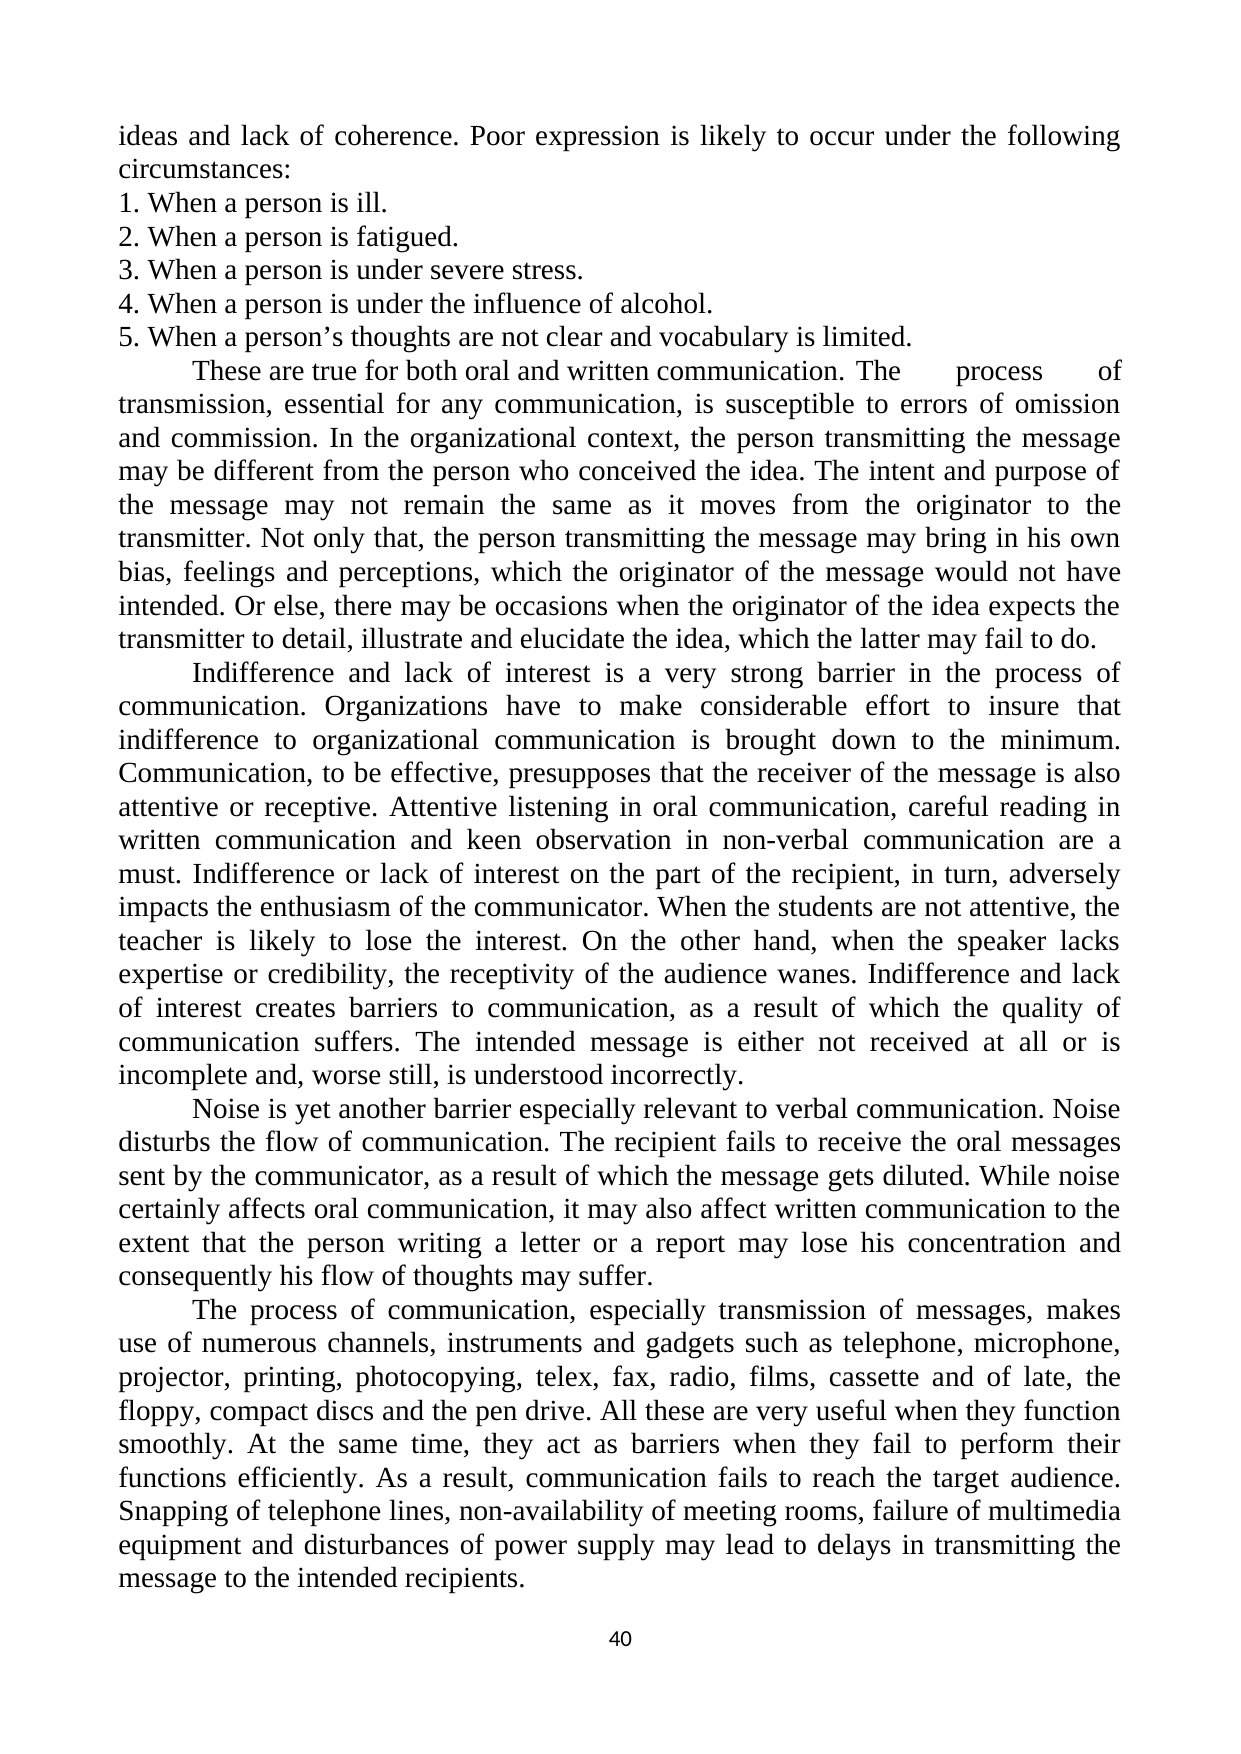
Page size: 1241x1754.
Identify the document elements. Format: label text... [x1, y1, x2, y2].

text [118, 118, 1122, 185]
text 5. When a person’s thoughts are not clear and vocabulary is limited. [118, 319, 1122, 353]
text Noise is yet another barrier especially relevant to verbal communication. Noise disturbs the flow of communication. The recipient fails to receive the oral messages sent by the communicator, as a result of which the message gets diluted. While noise certainly affects oral communication, it may also affect written communication to the extent that the person writing a letter or a report may lose his concentration and consequently his flow of thoughts may suffer. [118, 1091, 1122, 1292]
text The process of communication, especially transmission of messages, makes use of numerous channels, instruments and gadgets such as telephone, microphone, projector, printing, photocopying, telex, fax, radio, films, cassette and of late, the floppy, compact discs and the pen drive. All these are very useful when they function smoothly. At the same time, they act as barriers when they fail to perform their functions efficiently. As a result, communication fails to reach the target audience. Snapping of telephone lines, non-availability of meeting rooms, failure of multimedia equipment and disturbances of power supply may lead to delays in transmitting the message to the intended recipients. [118, 1292, 1122, 1594]
text Indifference and lack of interest is a very strong barrier in the process of communication. Organizations have to make considerable effort to insure that indifference to organizational communication is brought down to the minimum. Communication, to be effective, presupposes that the receiver of the message is also attentive or receptive. Attentive listening in oral communication, careful reading in written communication and keen observation in non-verbal communication are a must. Indifference or lack of interest on the part of the recipient, in turn, adversely impacts the enthusiasm of the communicator. When the students are not attentive, the teacher is likely to lose the interest. On the other hand, when the speaker lacks expertise or credibility, the receptivity of the audience wanes. Indifference and lack of interest creates barriers to communication, as a result of which the quality of communication suffers. The intended message is either not received at all or is incomplete and, worse still, is understood incorrectly. [118, 655, 1122, 1091]
text 2. When a person is fatigued. [118, 219, 1122, 252]
text 3. When a person is under severe stress. [118, 252, 1122, 286]
text 1. When a person is ill. [118, 185, 1122, 219]
text These are true for both oral and written communication. The process of transmission, essential for any communication, is susceptible to errors of omission and commission. In the organizational context, the person transmitting the message may be different from the person who conceived the idea. The intent and purpose of the message may not remain the same as it moves from the originator to the transmitter. Not only that, the person transmitting the message may bring in his own bias, feelings and perceptions, which the originator of the message would not have intended. Or else, there may be occasions when the originator of the idea expects the transmitter to detail, illustrate and elucidate the idea, which the latter may fail to do. [118, 353, 1122, 655]
text 4. When a person is under the influence of alcohol. [118, 286, 1122, 319]
